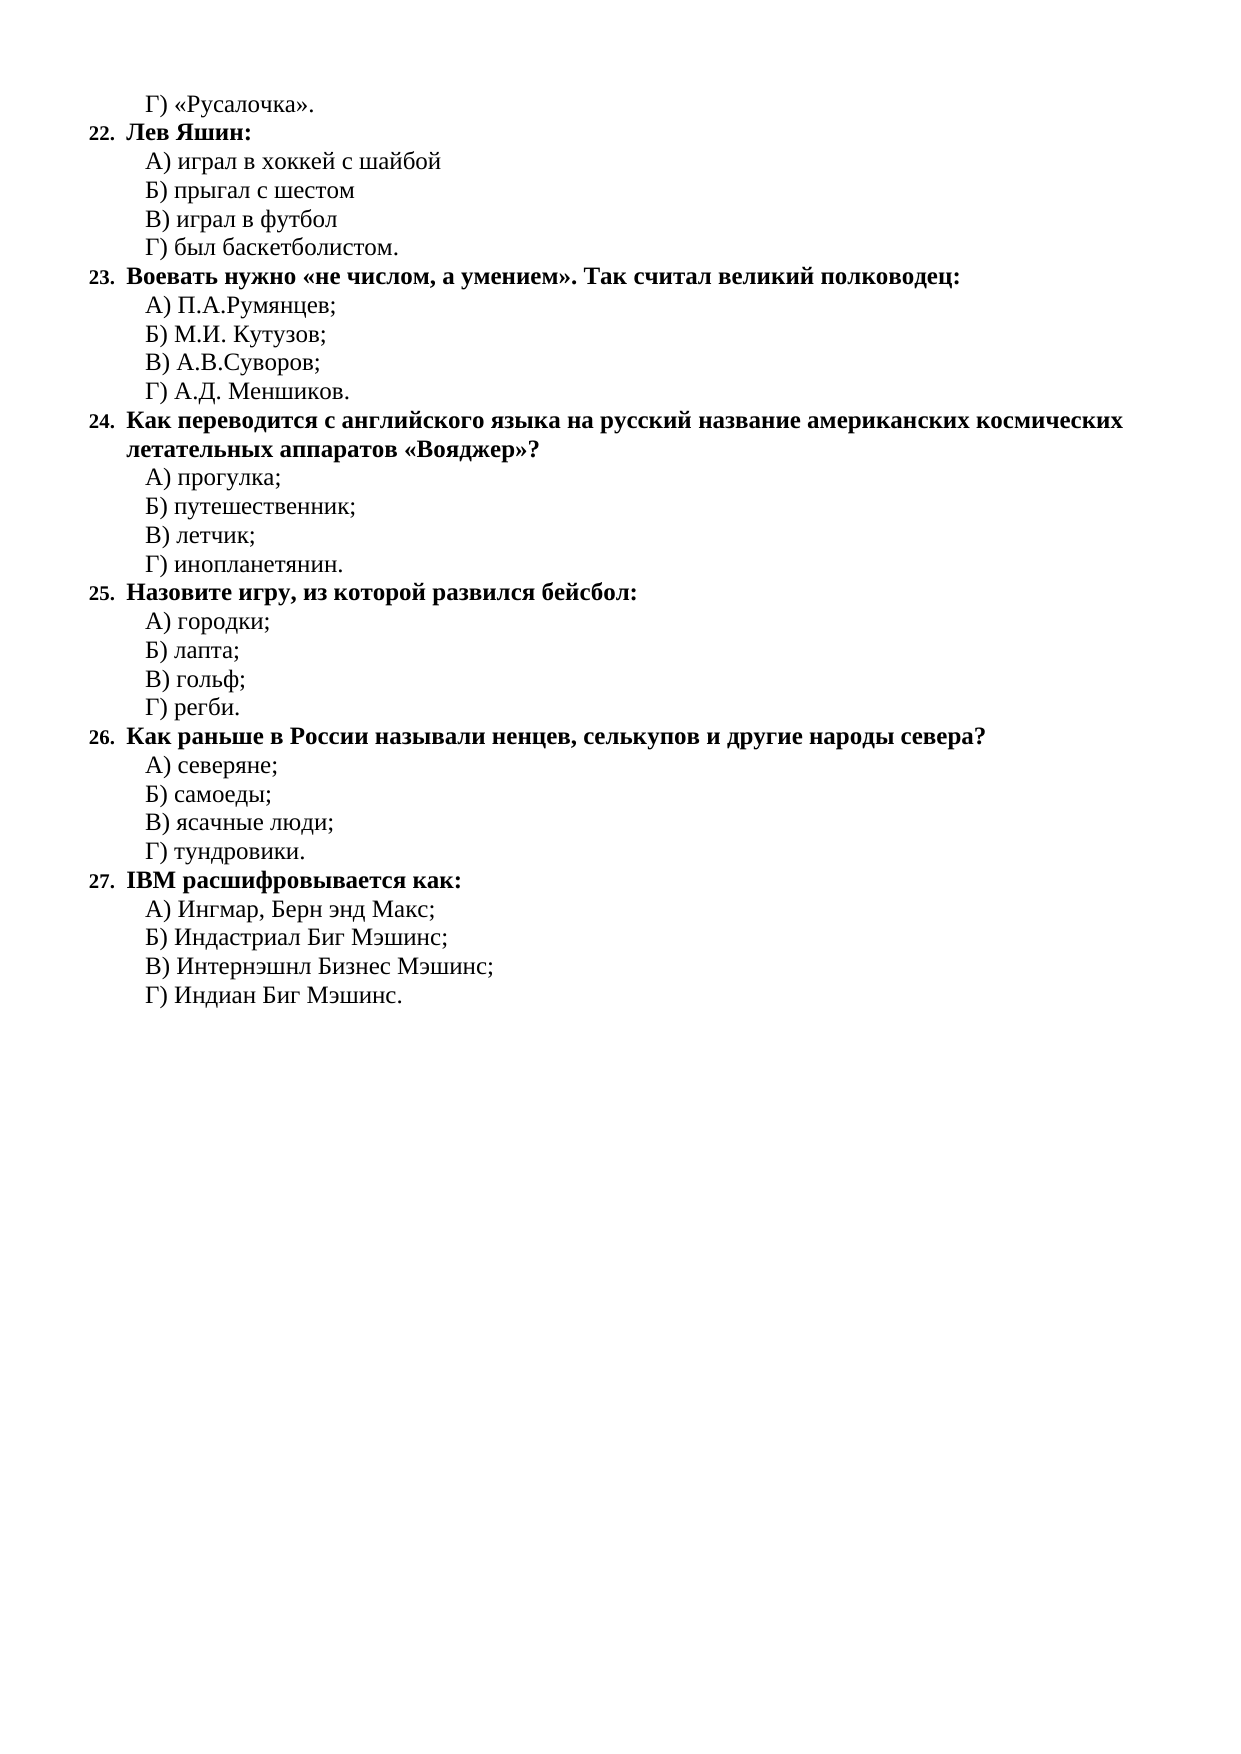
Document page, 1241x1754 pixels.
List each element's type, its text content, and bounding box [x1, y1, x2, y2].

text А) Ингмар, Берн энд Макс; [89, 894, 1152, 922]
list Как раньше в России называли ненцев, селькупов и другие народы севера? [89, 721, 1152, 750]
list Лев Яшин: [89, 117, 1152, 146]
text Б) М.И. Кутузов; [107, 319, 1152, 347]
text Г) инопланетянин. [89, 549, 1152, 577]
text В) ясачные люди; [89, 807, 1152, 836]
text Б) Индастриал Биг Мэшинс; [89, 922, 1152, 951]
text А) играл в хоккей с шайбой [89, 146, 1152, 175]
text А) северяне; [89, 750, 1152, 779]
text А) прогулка; [89, 462, 1152, 491]
text В) Интернэшнл Бизнес Мэшинс; [89, 951, 1152, 980]
text Г) А.Д. Меншиков. [107, 376, 1152, 405]
list Воевать нужно «не числом, а умением». Так считал великий полководец: [89, 261, 1152, 290]
text Б) лапта; [89, 635, 1152, 664]
text Г) Индиан Биг Мэшинс. [89, 980, 1152, 1009]
text В) летчик; [89, 520, 1152, 549]
text В) гольф; [89, 664, 1152, 692]
text Б) самоеды; [89, 779, 1152, 807]
list Назовите игру, из которой развился бейсбол: [89, 577, 1152, 606]
text В) А.В.Суворов; [107, 347, 1152, 376]
list Как переводится с английского языка на русский название американских космических летательных аппаратов «Вояджер»? [89, 405, 1152, 462]
text В) играл в футбол [89, 204, 1152, 232]
text Г) тундровики. [89, 836, 1152, 865]
text Г) был баскетболистом. [89, 232, 1152, 261]
text Б) путешественник; [89, 491, 1152, 520]
text Г) регби. [89, 692, 1152, 721]
text А) городки; [89, 606, 1152, 635]
list IBM расшифровывается как: [89, 865, 1152, 894]
text А) П.А.Румянцев; [107, 290, 1152, 319]
text Г) «Русалочка». [107, 89, 1152, 117]
text Б) прыгал с шестом [89, 175, 1152, 204]
